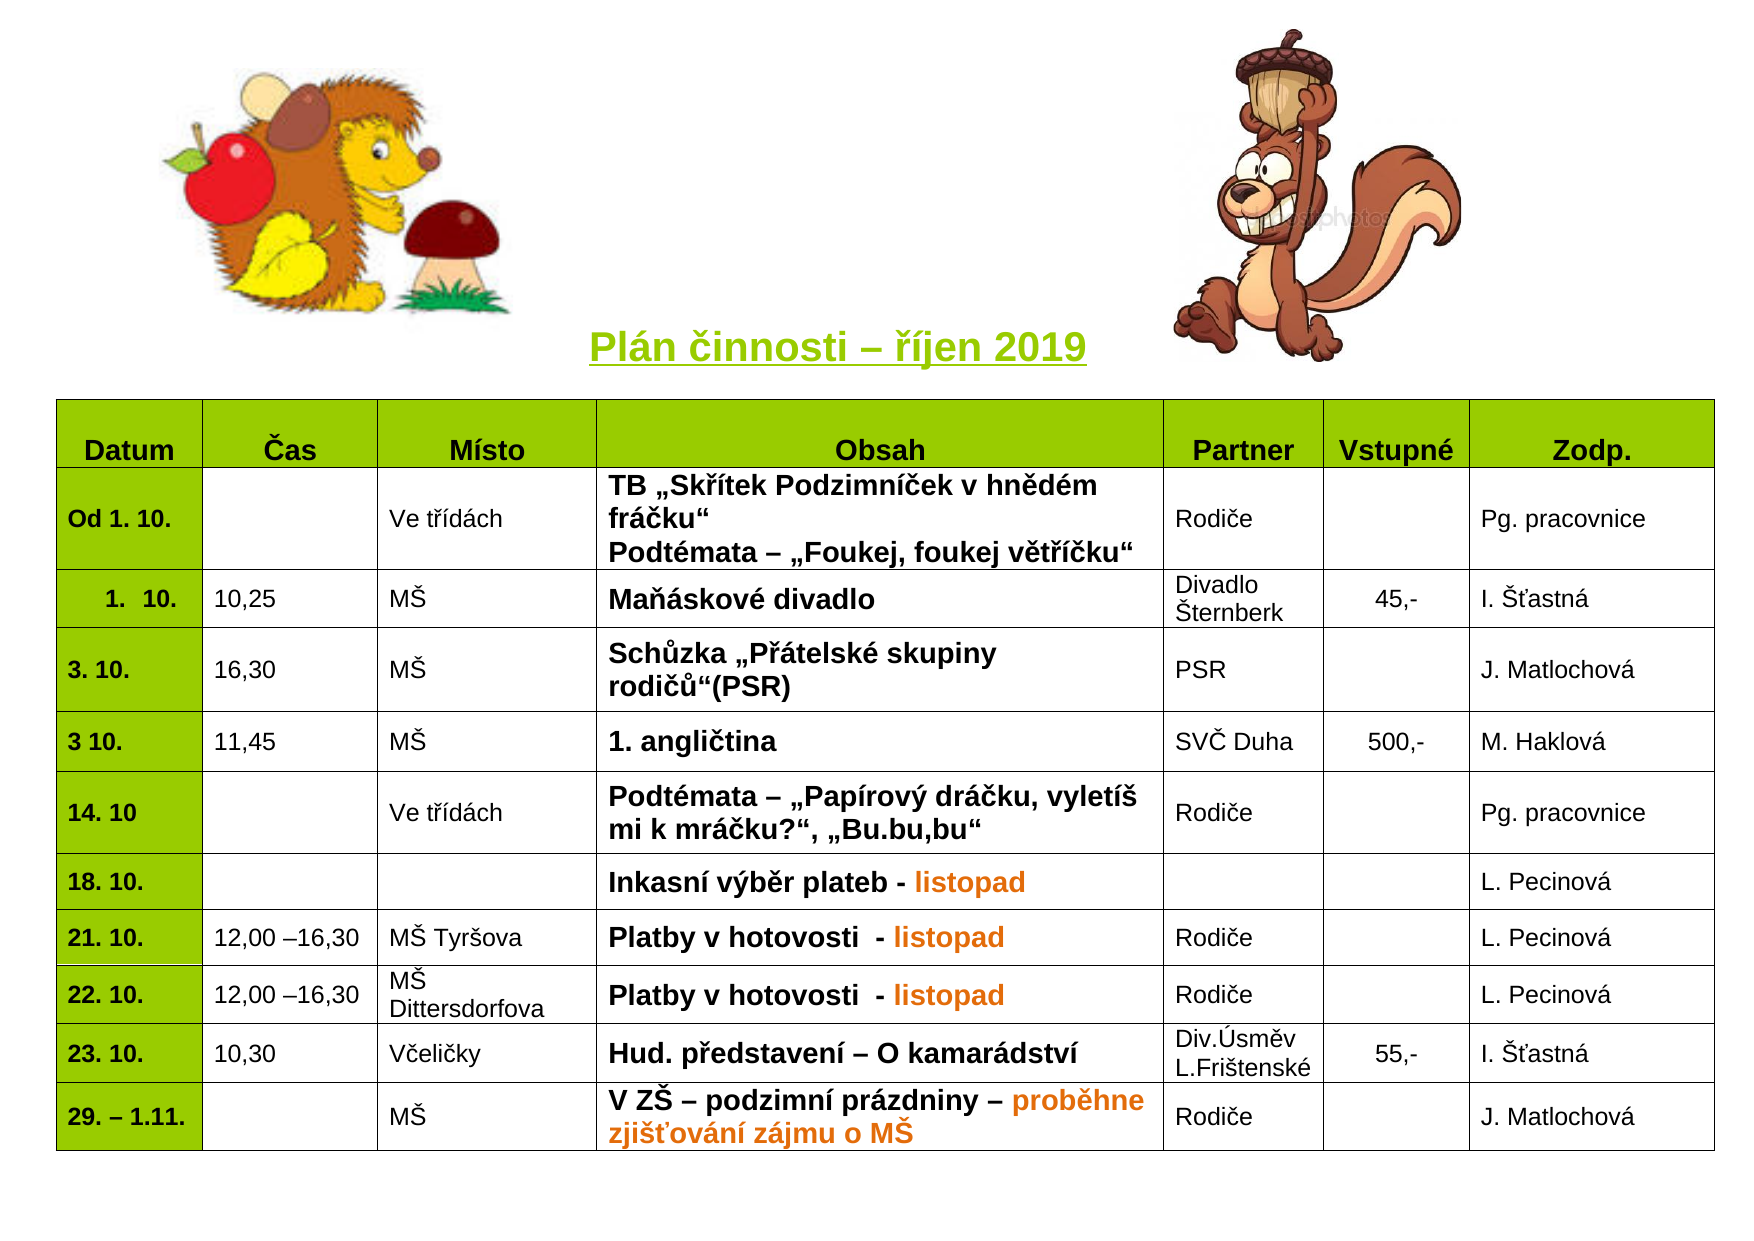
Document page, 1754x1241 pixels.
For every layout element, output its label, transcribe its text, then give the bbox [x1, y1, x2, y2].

picture [1173, 29, 1462, 362]
table_cell 18. 10. [57, 854, 202, 909]
table_header Datum [57, 400, 202, 467]
table_cell [1324, 910, 1469, 964]
table_cell [1324, 966, 1469, 1023]
table_cell 10,25 [203, 570, 377, 627]
table_cell 10,30 [203, 1024, 377, 1082]
table_cell [203, 772, 377, 853]
table_cell 29. – 1.11. [57, 1083, 202, 1150]
table_cell Platby v hotovosti - listopad [597, 966, 1163, 1023]
table_cell Platby v hotovosti - listopad [597, 910, 1163, 964]
table_cell I. Šťastná [1470, 570, 1714, 627]
table_cell L. Pecinová [1470, 854, 1714, 909]
table_cell [1324, 1083, 1469, 1150]
table_cell MŠ [378, 570, 596, 627]
table_cell Schůzka „Přátelské skupiny rodičů“(PSR) [597, 628, 1163, 711]
table_cell 45,- [1324, 570, 1469, 627]
table_cell [1324, 854, 1469, 909]
table_cell Pg. pracovnice [1470, 468, 1714, 569]
table_cell MŠ [378, 628, 596, 711]
table_cell [378, 854, 596, 909]
table_cell 3 10. [57, 712, 202, 771]
table_cell [1324, 628, 1469, 711]
table_cell [203, 468, 377, 569]
table_header Zodp. [1470, 400, 1714, 467]
picture [158, 68, 514, 362]
table_cell Maňáskové divadlo [597, 570, 1163, 627]
table_cell J. Matlochová [1470, 1083, 1714, 1150]
table_cell M. Haklová [1470, 712, 1714, 771]
table_cell 16,30 [203, 628, 377, 711]
table_cell Inkasní výběr plateb - listopad [597, 854, 1163, 909]
table_cell 12,00 –16,30 [203, 910, 377, 964]
table_cell L. Pecinová [1470, 966, 1714, 1023]
table_cell Rodiče [1164, 772, 1323, 853]
table_cell SVČ Duha [1164, 712, 1323, 771]
table_cell MŠ Dittersdorfova [378, 966, 596, 1023]
table_cell TB „Skřítek Podzimníček v hnědém fráčku“ Podtémata – „Foukej, foukej větříčku“ [597, 468, 1163, 569]
table_cell Hud. představení – O kamarádství [597, 1024, 1163, 1082]
table_cell [1324, 468, 1469, 569]
table_cell 55,- [1324, 1024, 1469, 1082]
table_cell 23. 10. [57, 1024, 202, 1082]
table_cell Rodiče [1164, 1083, 1323, 1150]
table_header Vstupné [1324, 400, 1469, 467]
table_cell J. Matlochová [1470, 628, 1714, 711]
table_cell Divadlo Šternberk [1164, 570, 1323, 627]
table_cell 21. 10. [57, 910, 202, 964]
table_cell 11,45 [203, 712, 377, 771]
table_cell MŠ [378, 1083, 596, 1150]
table_header Místo [378, 400, 596, 467]
table_cell Od 1. 10. [57, 468, 202, 569]
table_cell Rodiče [1164, 910, 1323, 964]
table_cell 3. 10. [57, 628, 202, 711]
table_cell I. Šťastná [1470, 1024, 1714, 1082]
table_cell [203, 1083, 377, 1150]
table_cell [1164, 854, 1323, 909]
table_cell [203, 854, 377, 909]
table_cell Ve třídách [378, 772, 596, 853]
table_cell 22. 10. [57, 966, 202, 1023]
table_cell Včeličky [378, 1024, 596, 1082]
table_cell Podtémata – „Papírový dráčku, vyletíš mi k mráčku?“, „Bu.bu,bu“ [597, 772, 1163, 853]
table_cell V ZŠ – podzimní prázdniny – proběhne zjišťování zájmu o MŠ [597, 1083, 1163, 1150]
table_header Čas [203, 400, 377, 467]
table_cell PSR [1164, 628, 1323, 711]
table_cell MŠ Tyršova [378, 910, 596, 964]
table_cell Rodiče [1164, 966, 1323, 1023]
table_cell 12,00 –16,30 [203, 966, 377, 1023]
table_header Obsah [597, 400, 1163, 467]
table_cell L. Pecinová [1470, 910, 1714, 964]
table_cell Ve třídách [378, 468, 596, 569]
table_header Partner [1164, 400, 1323, 467]
table_cell 500,- [1324, 712, 1469, 771]
table_cell Pg. pracovnice [1470, 772, 1714, 853]
table_cell 1. angličtina [597, 712, 1163, 771]
table_cell 14. 10 [57, 772, 202, 853]
table_cell 10. [57, 570, 202, 627]
table_cell Rodiče [1164, 468, 1323, 569]
table_cell Div.Úsměv L.Frištenské [1164, 1024, 1323, 1082]
table_cell MŠ [378, 712, 596, 771]
table_cell [1324, 772, 1469, 853]
